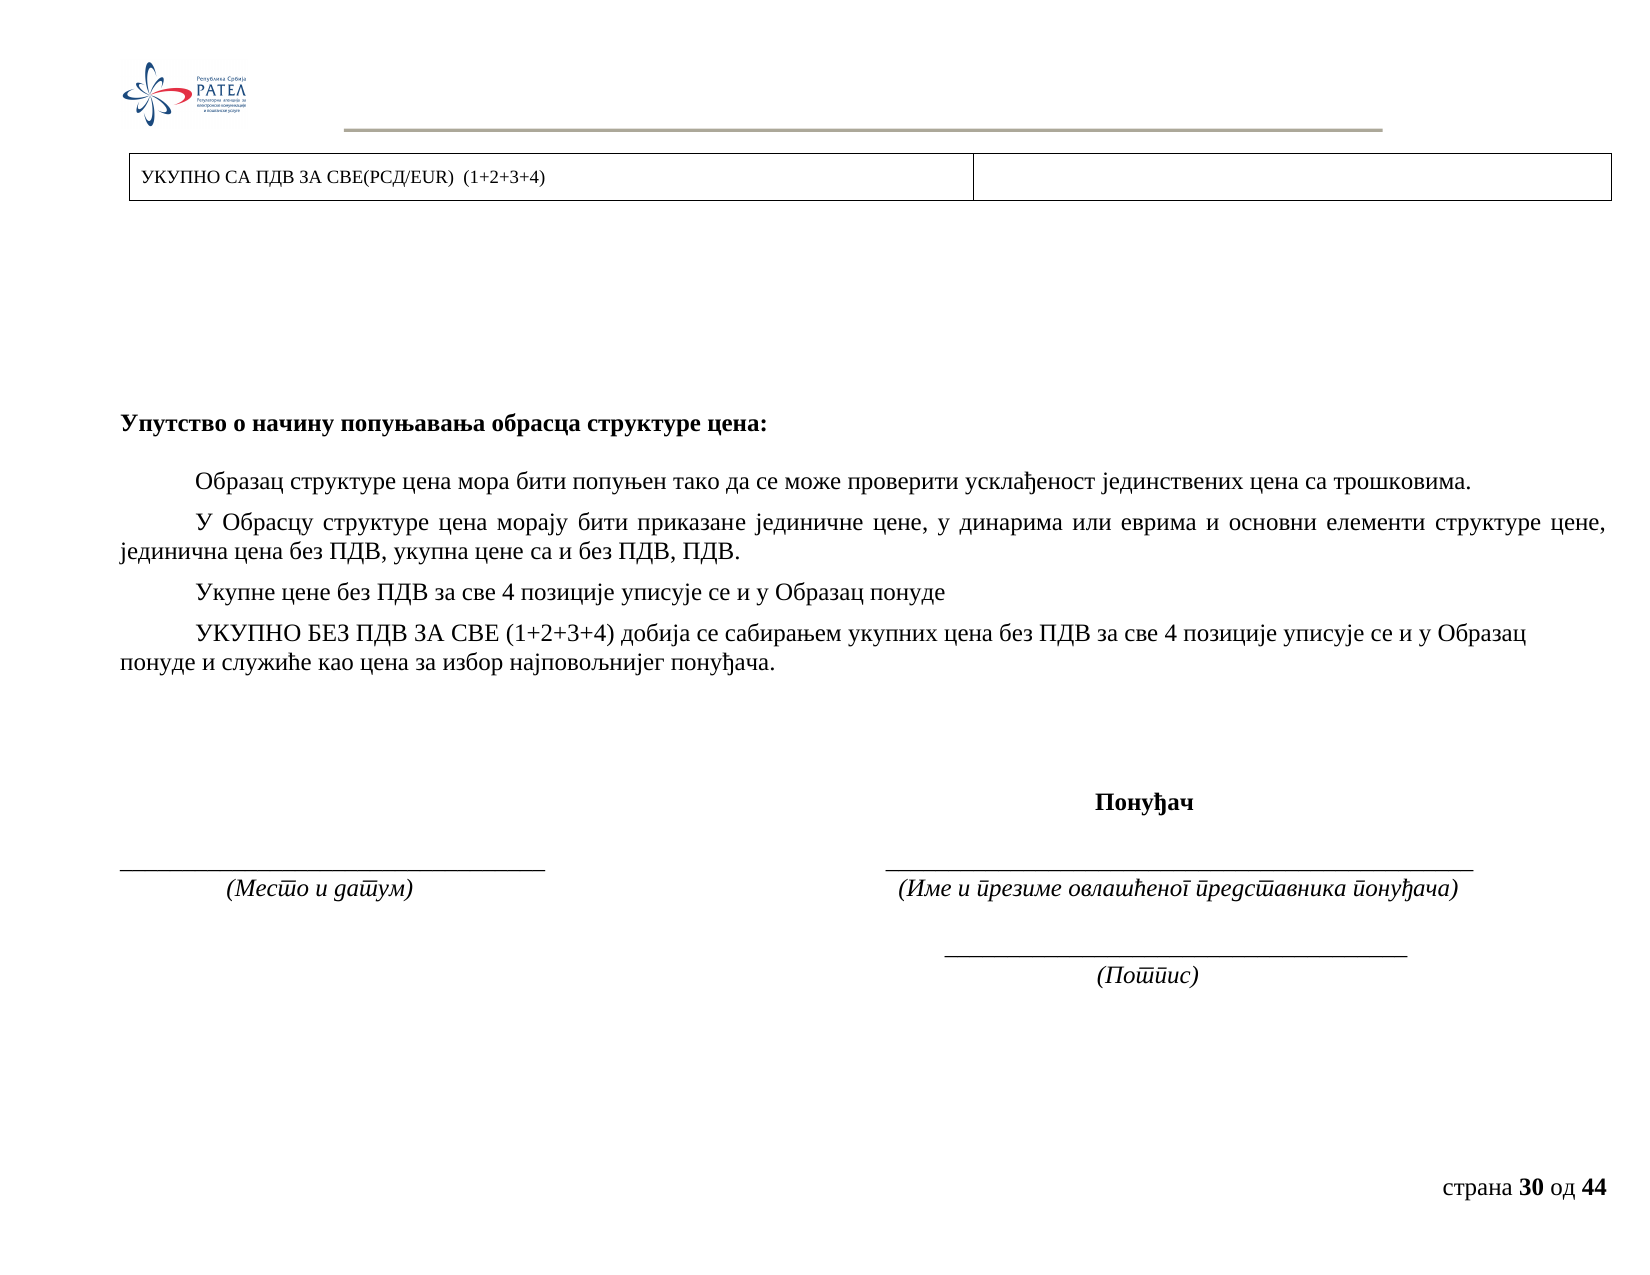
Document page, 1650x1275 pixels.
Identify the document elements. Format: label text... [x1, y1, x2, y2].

picture [120, 59, 249, 129]
text _____________________________________ [120, 931, 1606, 960]
table_cell [974, 154, 1611, 200]
text Укупне цене без ПДВ за све 4 позиције уписује се и у Образац понуде [120, 577, 1606, 606]
text У Обрасцу структуре цена морају бити приказане јединичне цене, у динарима или еврима и основни елементи структуре цене, јединична цена без ПДВ, укупна цене са и без ПДВ, ПДВ. [120, 507, 1606, 565]
text (Потпис) [120, 960, 1606, 988]
text Образац структуре цена мора бити попуњен тако да се може проверити усклађеност јединствених цена са трошковима. [120, 466, 1606, 495]
text Понуђач [120, 787, 1606, 816]
text Упутство о начину попуњавања обрасца структуре цена: [120, 408, 1606, 437]
text __________________________________ _______________________________________________ [120, 845, 1606, 873]
text (Место и датум) (Име и презиме овлашћеног представника понуђача) [120, 873, 1606, 902]
text УКУПНО БЕЗ ПДВ ЗА СВЕ (1+2+3+4) добија се сабирањем укупних цена без ПДВ за све 4 позиције уписује се и у Образац понуде и служиће као цена за избор најповољнијег понуђача. [120, 618, 1606, 676]
table_cell УКУПНО СА ПДВ ЗА СВЕ(РСД/EUR) (1+2+3+4) [130, 154, 973, 200]
